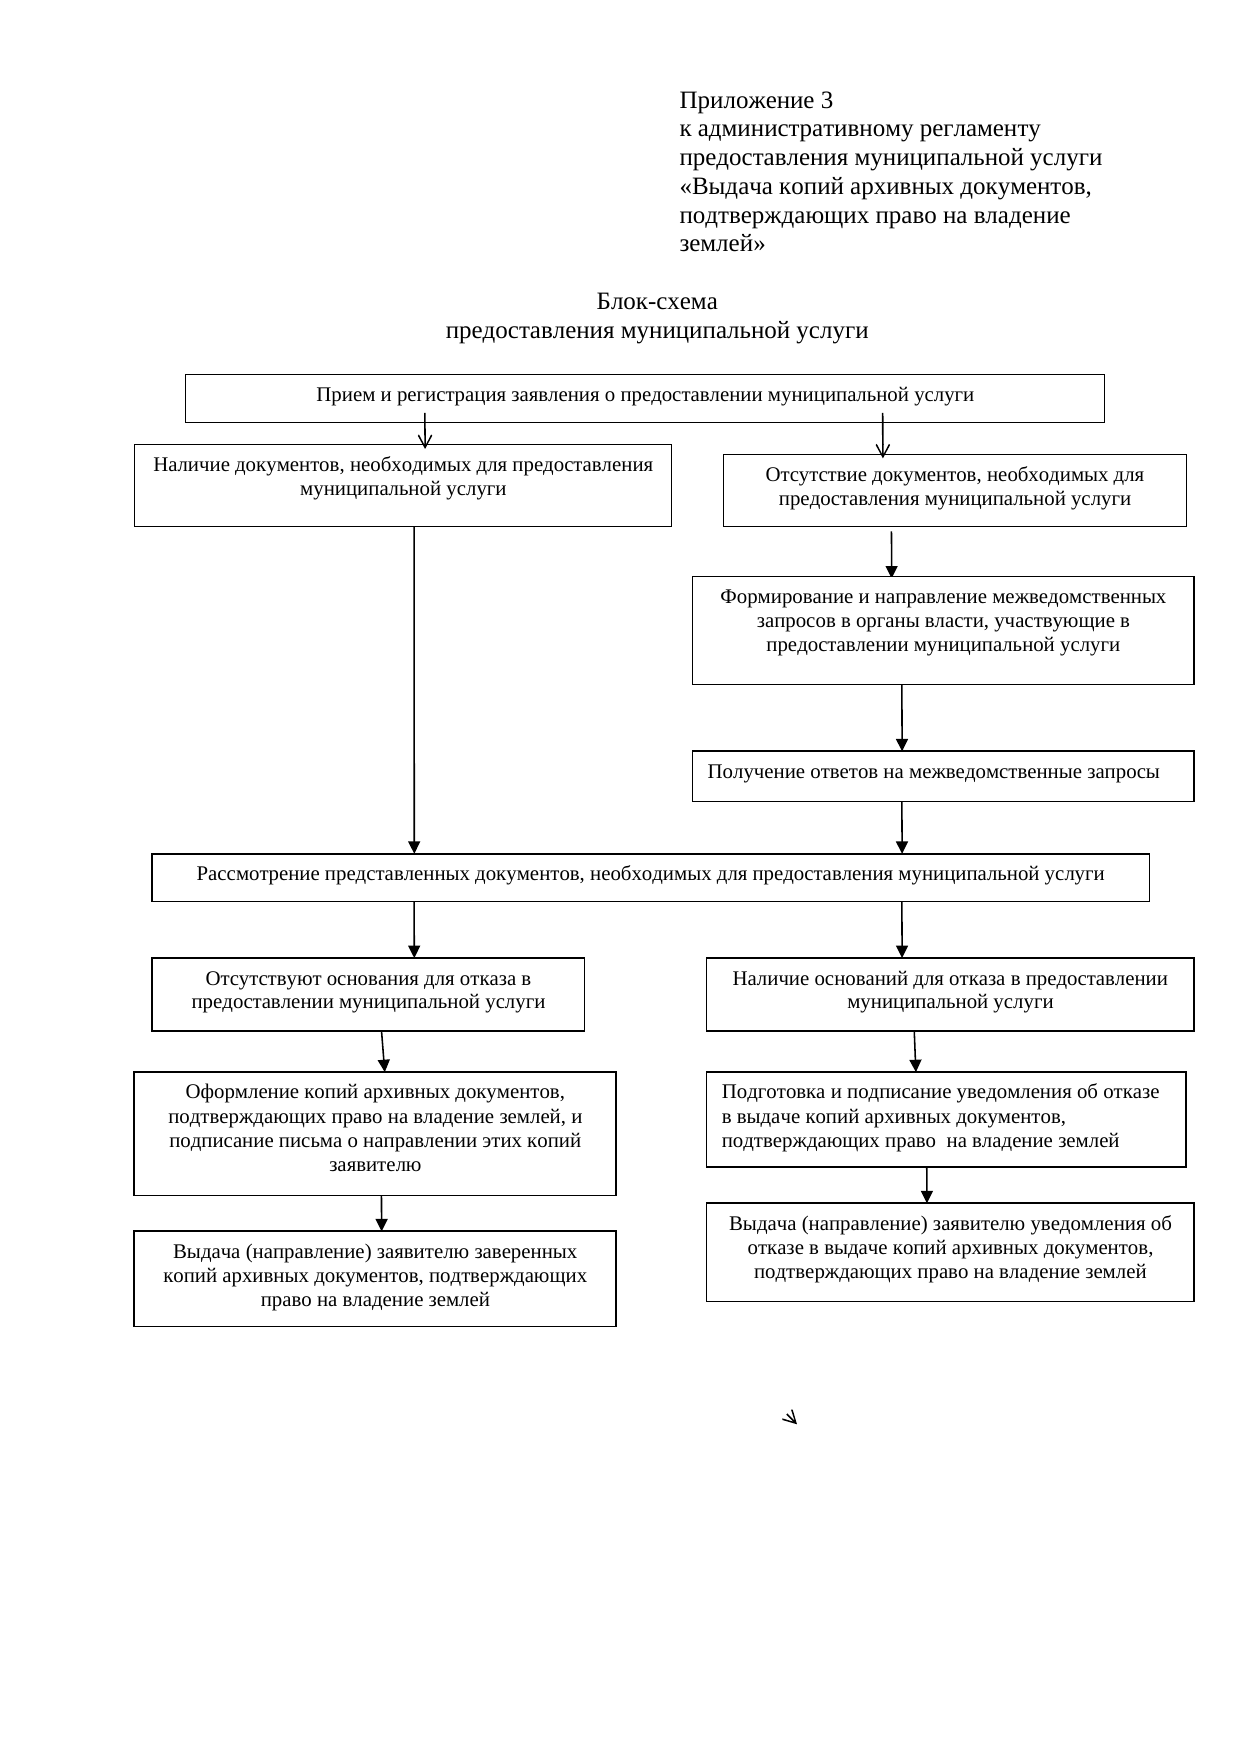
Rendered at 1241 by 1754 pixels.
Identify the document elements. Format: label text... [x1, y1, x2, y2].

text Приложение 3 [679, 85, 1137, 113]
text к административному регламенту предоставления муниципальной услуги [679, 113, 1137, 171]
text Блок-схема [177, 286, 1137, 315]
text предоставления муниципальной услуги [177, 315, 1137, 343]
text «Выдача копий архивных документов, подтверждающих право на владение землей» [679, 171, 1137, 257]
